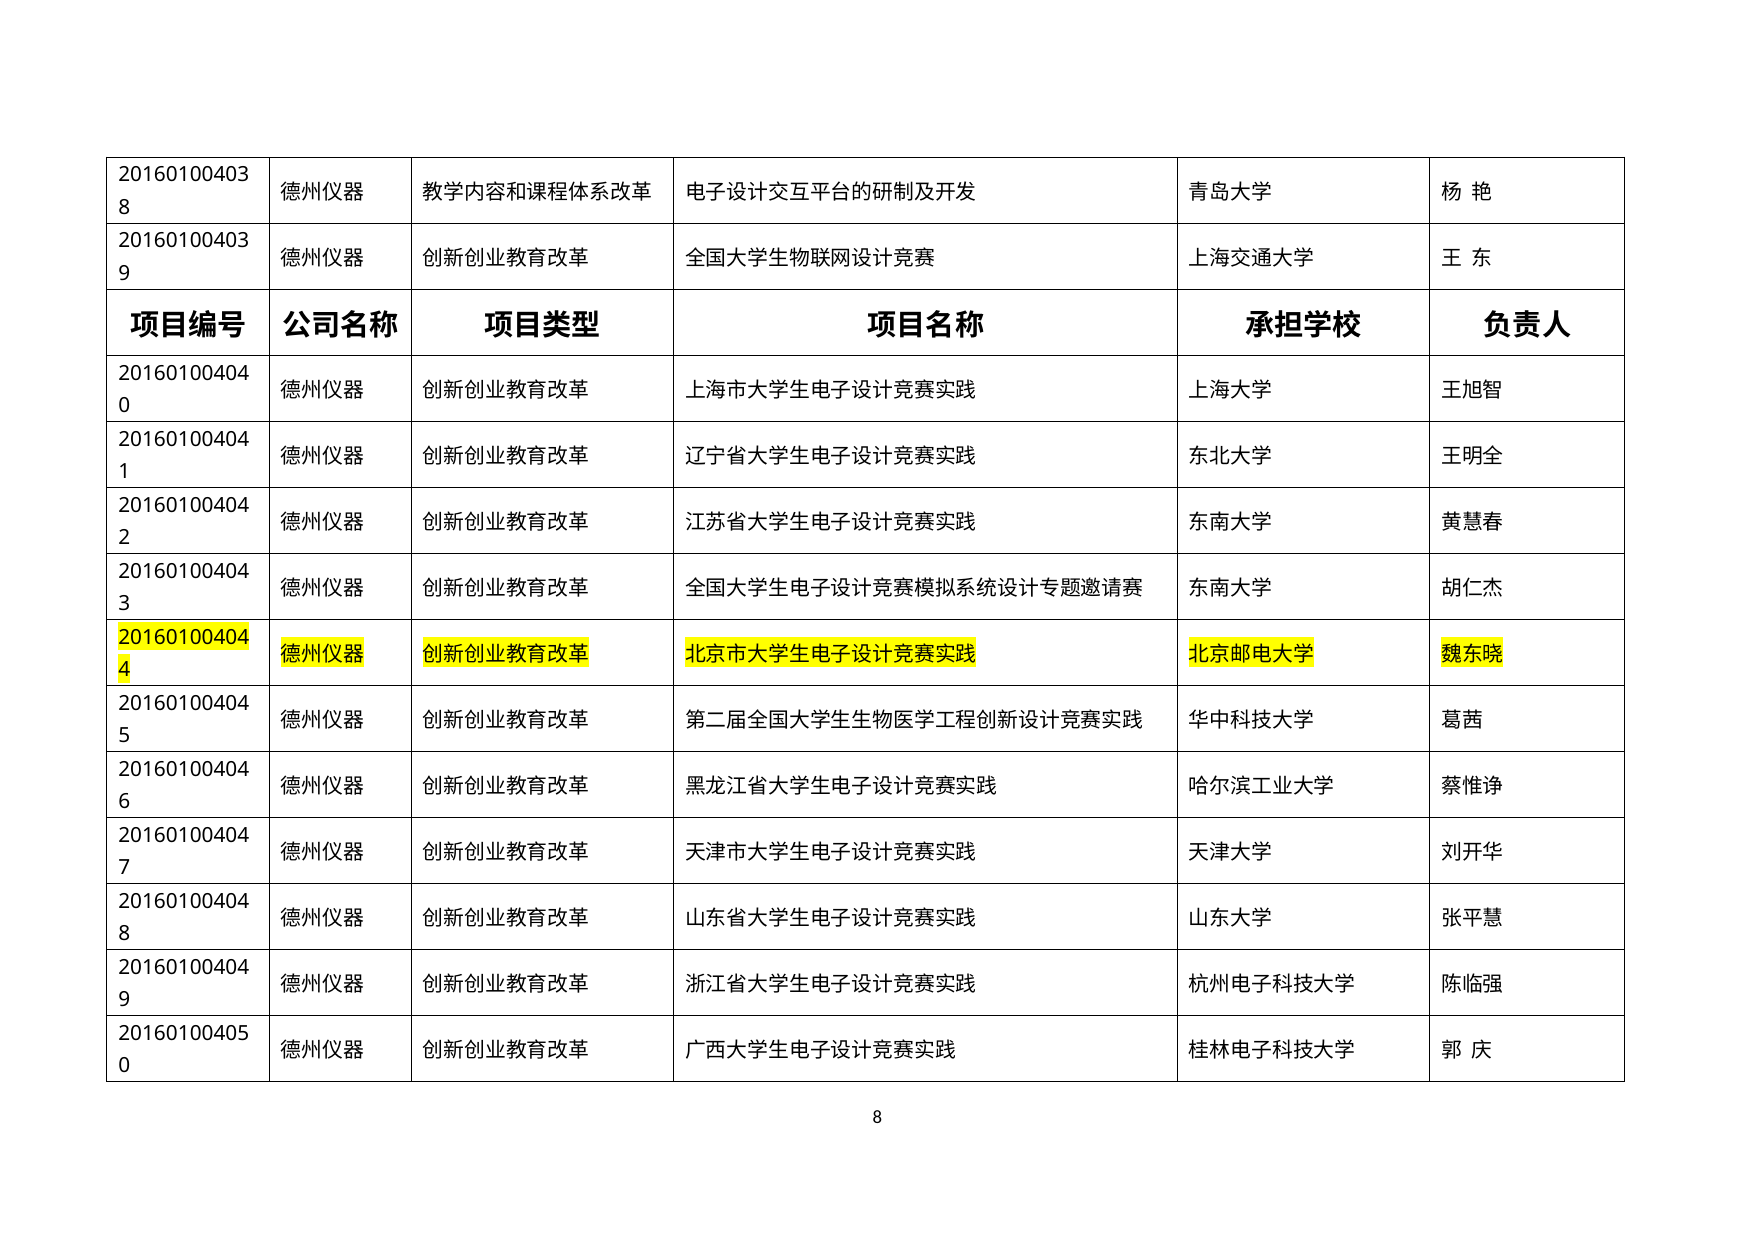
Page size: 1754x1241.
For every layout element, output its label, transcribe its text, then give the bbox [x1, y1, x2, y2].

table_cell 创新创业教育改革 [412, 686, 673, 751]
table_cell 德州仪器 [270, 488, 411, 553]
table_cell 陈临强 [1430, 950, 1624, 1015]
table_cell 德州仪器 [270, 422, 411, 487]
table_cell 天津大学 [1178, 818, 1429, 883]
table_cell 公司名称 [270, 290, 411, 355]
table_cell 德州仪器 [270, 884, 411, 949]
table_cell 东南大学 [1178, 554, 1429, 619]
table_cell 张平慧 [1430, 884, 1624, 949]
table_cell 青岛大学 [1178, 158, 1429, 223]
table_cell 教学内容和课程体系改革 [412, 158, 673, 223]
table_cell 项目名称 [674, 290, 1177, 355]
table_cell 郭 庆 [1430, 1016, 1624, 1081]
table_cell 上海交通大学 [1178, 224, 1429, 289]
table_cell 创新创业教育改革 [412, 884, 673, 949]
table_cell 哈尔滨工业大学 [1178, 752, 1429, 817]
table_cell 创新创业教育改革 [412, 422, 673, 487]
table_cell 辽宁省大学生电子设计竞赛实践 [674, 422, 1177, 487]
table_cell 上海市大学生电子设计竞赛实践 [674, 356, 1177, 421]
table_cell 德州仪器 [270, 752, 411, 817]
table_cell 东北大学 [1178, 422, 1429, 487]
table_cell 创新创业教育改革 [412, 1016, 673, 1081]
table_cell 201601004039 [107, 224, 269, 289]
table_cell 第二届全国大学生生物医学工程创新设计竞赛实践 [674, 686, 1177, 751]
table_cell 山东大学 [1178, 884, 1429, 949]
table_cell 201601004041 [107, 422, 269, 487]
table_cell 201601004045 [107, 686, 269, 751]
table_cell 201601004047 [107, 818, 269, 883]
table_cell 201601004042 [107, 488, 269, 553]
table_cell 北京邮电大学 [1178, 620, 1429, 685]
table_cell 桂林电子科技大学 [1178, 1016, 1429, 1081]
table_cell 项目编号 [107, 290, 269, 355]
table_cell 全国大学生电子设计竞赛模拟系统设计专题邀请赛 [674, 554, 1177, 619]
table_cell 德州仪器 [270, 620, 411, 685]
table_cell 201601004049 [107, 950, 269, 1015]
table_cell 北京市大学生电子设计竞赛实践 [674, 620, 1177, 685]
table_cell 201601004040 [107, 356, 269, 421]
table_cell 201601004043 [107, 554, 269, 619]
table_cell 胡仁杰 [1430, 554, 1624, 619]
table_cell 全国大学生物联网设计竞赛 [674, 224, 1177, 289]
table_cell 创新创业教育改革 [412, 818, 673, 883]
table_cell 王 东 [1430, 224, 1624, 289]
table_cell 负责人 [1430, 290, 1624, 355]
table_cell 蔡惟诤 [1430, 752, 1624, 817]
table_cell 江苏省大学生电子设计竞赛实践 [674, 488, 1177, 553]
table_cell 东南大学 [1178, 488, 1429, 553]
table_cell 杨 艳 [1430, 158, 1624, 223]
table_cell 201601004050 [107, 1016, 269, 1081]
table_cell 德州仪器 [270, 1016, 411, 1081]
table_cell 黑龙江省大学生电子设计竞赛实践 [674, 752, 1177, 817]
table_cell 创新创业教育改革 [412, 950, 673, 1015]
table_cell 德州仪器 [270, 554, 411, 619]
table_cell 创新创业教育改革 [412, 224, 673, 289]
table_cell 德州仪器 [270, 356, 411, 421]
table_cell 创新创业教育改革 [412, 488, 673, 553]
table_cell 承担学校 [1178, 290, 1429, 355]
table_cell 电子设计交互平台的研制及开发 [674, 158, 1177, 223]
table_cell 201601004046 [107, 752, 269, 817]
table_cell 黄慧春 [1430, 488, 1624, 553]
table_cell 魏东晓 [1430, 620, 1624, 685]
table_cell 201601004048 [107, 884, 269, 949]
table_cell 项目类型 [412, 290, 673, 355]
table_cell 德州仪器 [270, 158, 411, 223]
table_cell 德州仪器 [270, 224, 411, 289]
table_cell 创新创业教育改革 [412, 554, 673, 619]
table_cell 刘开华 [1430, 818, 1624, 883]
table_cell 王旭智 [1430, 356, 1624, 421]
table_cell 华中科技大学 [1178, 686, 1429, 751]
table_cell 创新创业教育改革 [412, 752, 673, 817]
table_cell 上海大学 [1178, 356, 1429, 421]
table_cell 浙江省大学生电子设计竞赛实践 [674, 950, 1177, 1015]
table_cell 201601004038 [107, 158, 269, 223]
table_cell 德州仪器 [270, 818, 411, 883]
table_cell 天津市大学生电子设计竞赛实践 [674, 818, 1177, 883]
table_cell 创新创业教育改革 [412, 356, 673, 421]
table_cell 德州仪器 [270, 686, 411, 751]
table_cell 广西大学生电子设计竞赛实践 [674, 1016, 1177, 1081]
table_cell 201601004044 [107, 620, 269, 685]
table_cell 王明全 [1430, 422, 1624, 487]
table_cell 山东省大学生电子设计竞赛实践 [674, 884, 1177, 949]
table_cell 德州仪器 [270, 950, 411, 1015]
table_cell 创新创业教育改革 [412, 620, 673, 685]
table_cell 杭州电子科技大学 [1178, 950, 1429, 1015]
table_cell 葛茜 [1430, 686, 1624, 751]
